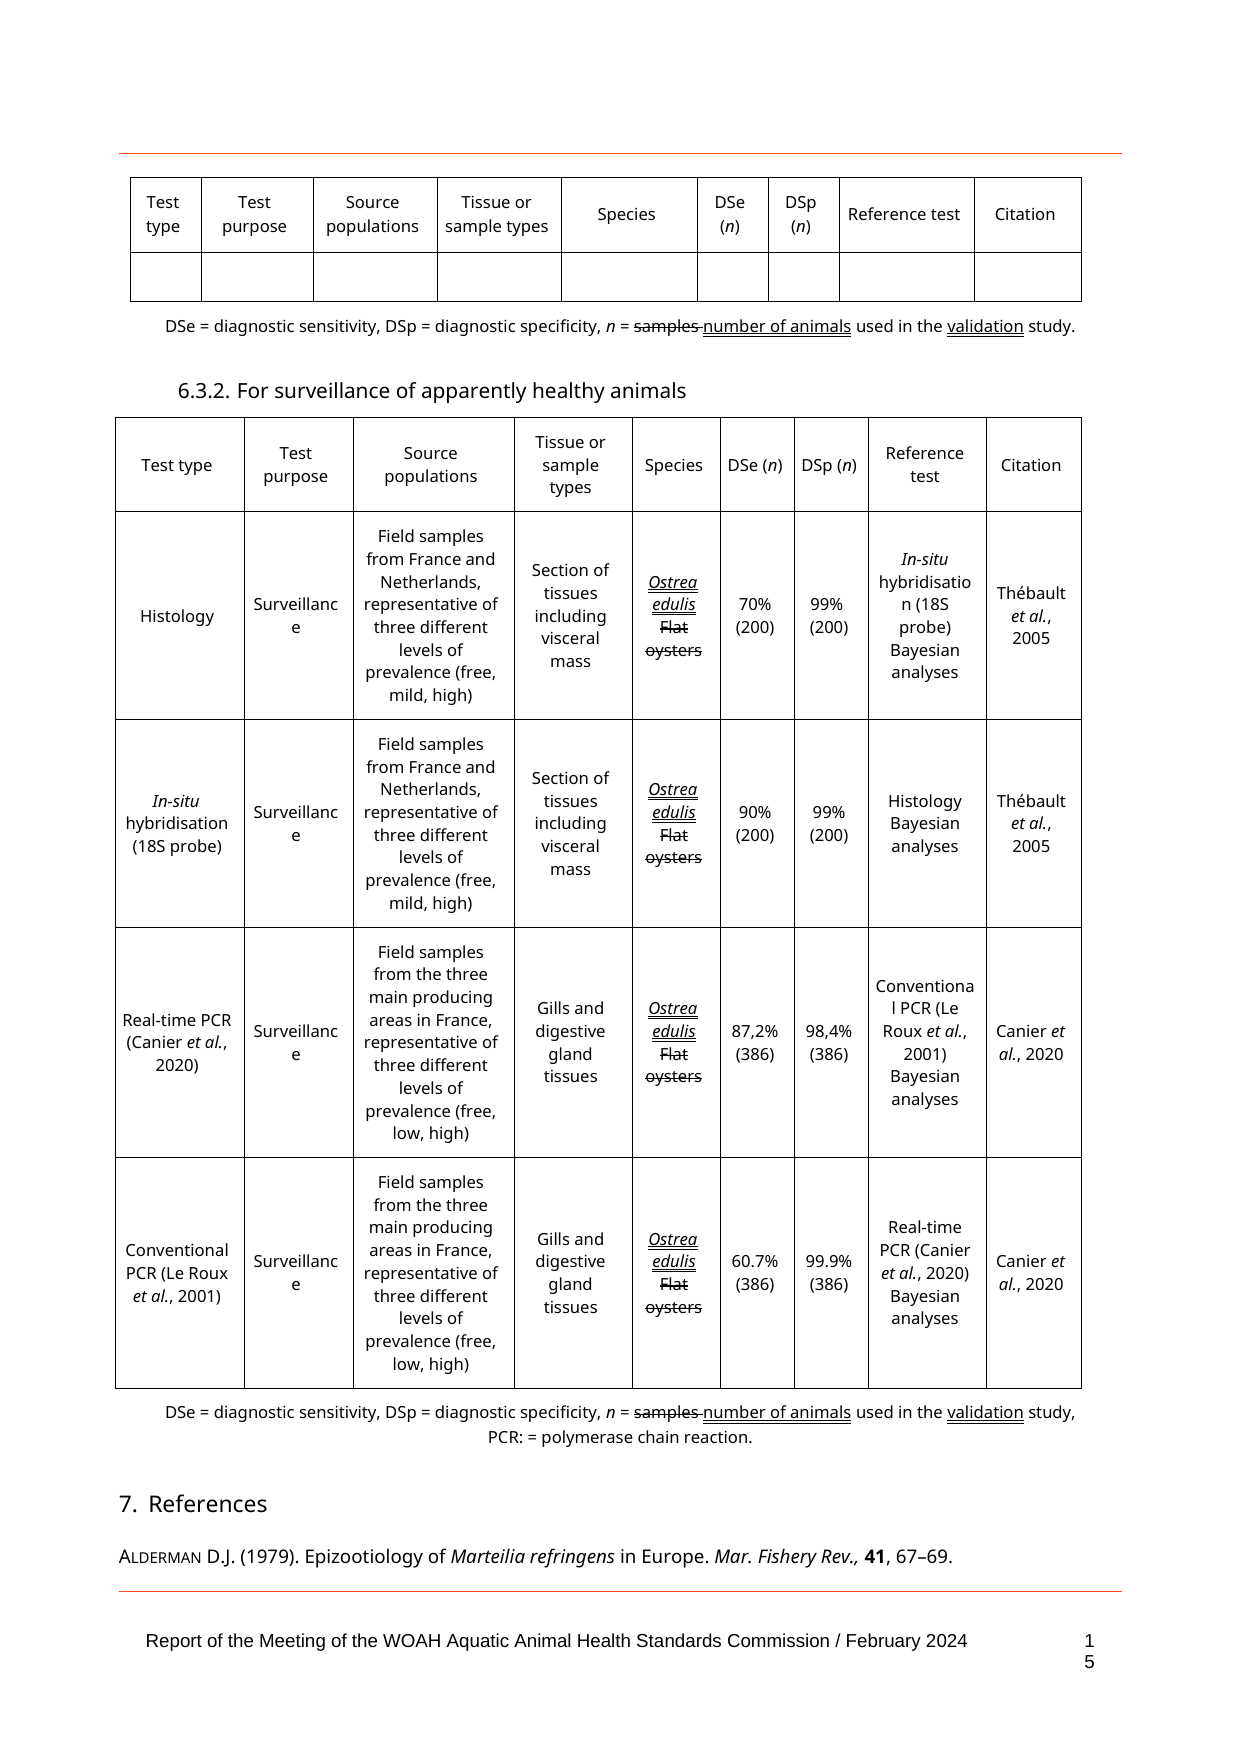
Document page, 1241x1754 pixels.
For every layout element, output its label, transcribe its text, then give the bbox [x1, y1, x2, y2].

table_cell 98,4% (386) [795, 928, 868, 1157]
table_cell In-situ hybridisation (18S probe) Bayesian analyses [869, 512, 986, 719]
table_cell [202, 253, 313, 301]
table_header Tissue or sample types [515, 418, 632, 511]
table_cell Canier et al., 2020 [987, 1158, 1081, 1387]
table_cell Conventional PCR (Le Roux et al., 2001) Bayesian analyses [869, 928, 986, 1157]
text Alderman D.J. (1979). Epizootiology of Marteilia refringens in Europe. Mar. Fishery Rev., 41, 67–69. [118, 1544, 1122, 1569]
text 6.3.2. For surveillance of apparently healthy animals [178, 376, 1122, 404]
table_cell Ostrea edulis Flat oysters [633, 1158, 720, 1387]
table_header Test purpose [245, 418, 353, 511]
table_header Species [562, 178, 697, 252]
table_cell Field samples from the three main producing areas in France, representative of three different levels of prevalence (free, low, high) [354, 1158, 514, 1387]
table_header Reference test [869, 418, 986, 511]
table_cell Ostrea edulis Flat oysters [633, 928, 720, 1157]
table_cell 60.7% (386) [721, 1158, 794, 1387]
table_cell 99% (200) [795, 512, 868, 719]
table_cell [698, 253, 768, 301]
table_cell Surveillance [245, 512, 353, 719]
text 7. References [118, 1487, 1122, 1519]
table_header Reference test [840, 178, 974, 252]
table_header Citation [975, 178, 1081, 252]
table_header DSe (n) [698, 178, 768, 252]
table_header Source populations [354, 418, 514, 511]
table_cell 99.9% (386) [795, 1158, 868, 1387]
table_cell Conventional PCR (Le Roux et al., 2001) [116, 1158, 244, 1387]
table_cell Real-time PCR (Canier et al., 2020) Bayesian analyses [869, 1158, 986, 1387]
table_cell Surveillance [245, 720, 353, 927]
table_cell Real-time PCR (Canier et al., 2020) [116, 928, 244, 1157]
table_cell Section of tissues including visceral mass [515, 720, 632, 927]
table_cell Surveillance [245, 928, 353, 1157]
table_cell Surveillance [245, 1158, 353, 1387]
table_cell [314, 253, 437, 301]
table_header Tissue or sample types [438, 178, 561, 252]
table_cell Ostrea edulis Flat oysters [633, 512, 720, 719]
table_cell [131, 253, 201, 301]
table_cell [438, 253, 561, 301]
table_cell 87,2% (386) [721, 928, 794, 1157]
table_cell Gills and digestive gland tissues [515, 928, 632, 1157]
table_header Citation [987, 418, 1081, 511]
table_cell Thébault et al., 2005 [987, 720, 1081, 927]
table_cell In-situ hybridisation (18S probe) [116, 720, 244, 927]
table_cell Ostrea edulis Flat oysters [633, 720, 720, 927]
list DSe = diagnostic sensitivity, DSp = diagnostic specificity, n = samples number of animals used in the validation study, PCR: = polymerase chain reaction. [118, 1401, 1122, 1448]
table_header Test purpose [202, 178, 313, 252]
table_cell 90% (200) [721, 720, 794, 927]
table_header DSp (n) [795, 418, 868, 511]
table_header Species [633, 418, 720, 511]
list DSe = diagnostic sensitivity, DSp = diagnostic specificity, n = samples number of animals used in the validation study. [118, 314, 1122, 337]
table_cell [975, 253, 1081, 301]
table_cell Histology Bayesian analyses [869, 720, 986, 927]
table_cell [769, 253, 839, 301]
table_cell 70% (200) [721, 512, 794, 719]
table_cell Gills and digestive gland tissues [515, 1158, 632, 1387]
table_header DSp (n) [769, 178, 839, 252]
table_cell Field samples from France and Netherlands, representative of three different levels of prevalence (free, mild, high) [354, 720, 514, 927]
table_header Test type [131, 178, 201, 252]
table_header DSe (n) [721, 418, 794, 511]
table_header Test type [116, 418, 244, 511]
table_cell Section of tissues including visceral mass [515, 512, 632, 719]
table_cell Thébault et al., 2005 [987, 512, 1081, 719]
table_cell [562, 253, 697, 301]
table_header Source populations [314, 178, 437, 252]
table_cell Canier et al., 2020 [987, 928, 1081, 1157]
table_cell Field samples from France and Netherlands, representative of three different levels of prevalence (free, mild, high) [354, 512, 514, 719]
table_cell Histology [116, 512, 244, 719]
table_cell 99% (200) [795, 720, 868, 927]
table_cell [840, 253, 974, 301]
table_cell Field samples from the three main producing areas in France, representative of three different levels of prevalence (free, low, high) [354, 928, 514, 1157]
